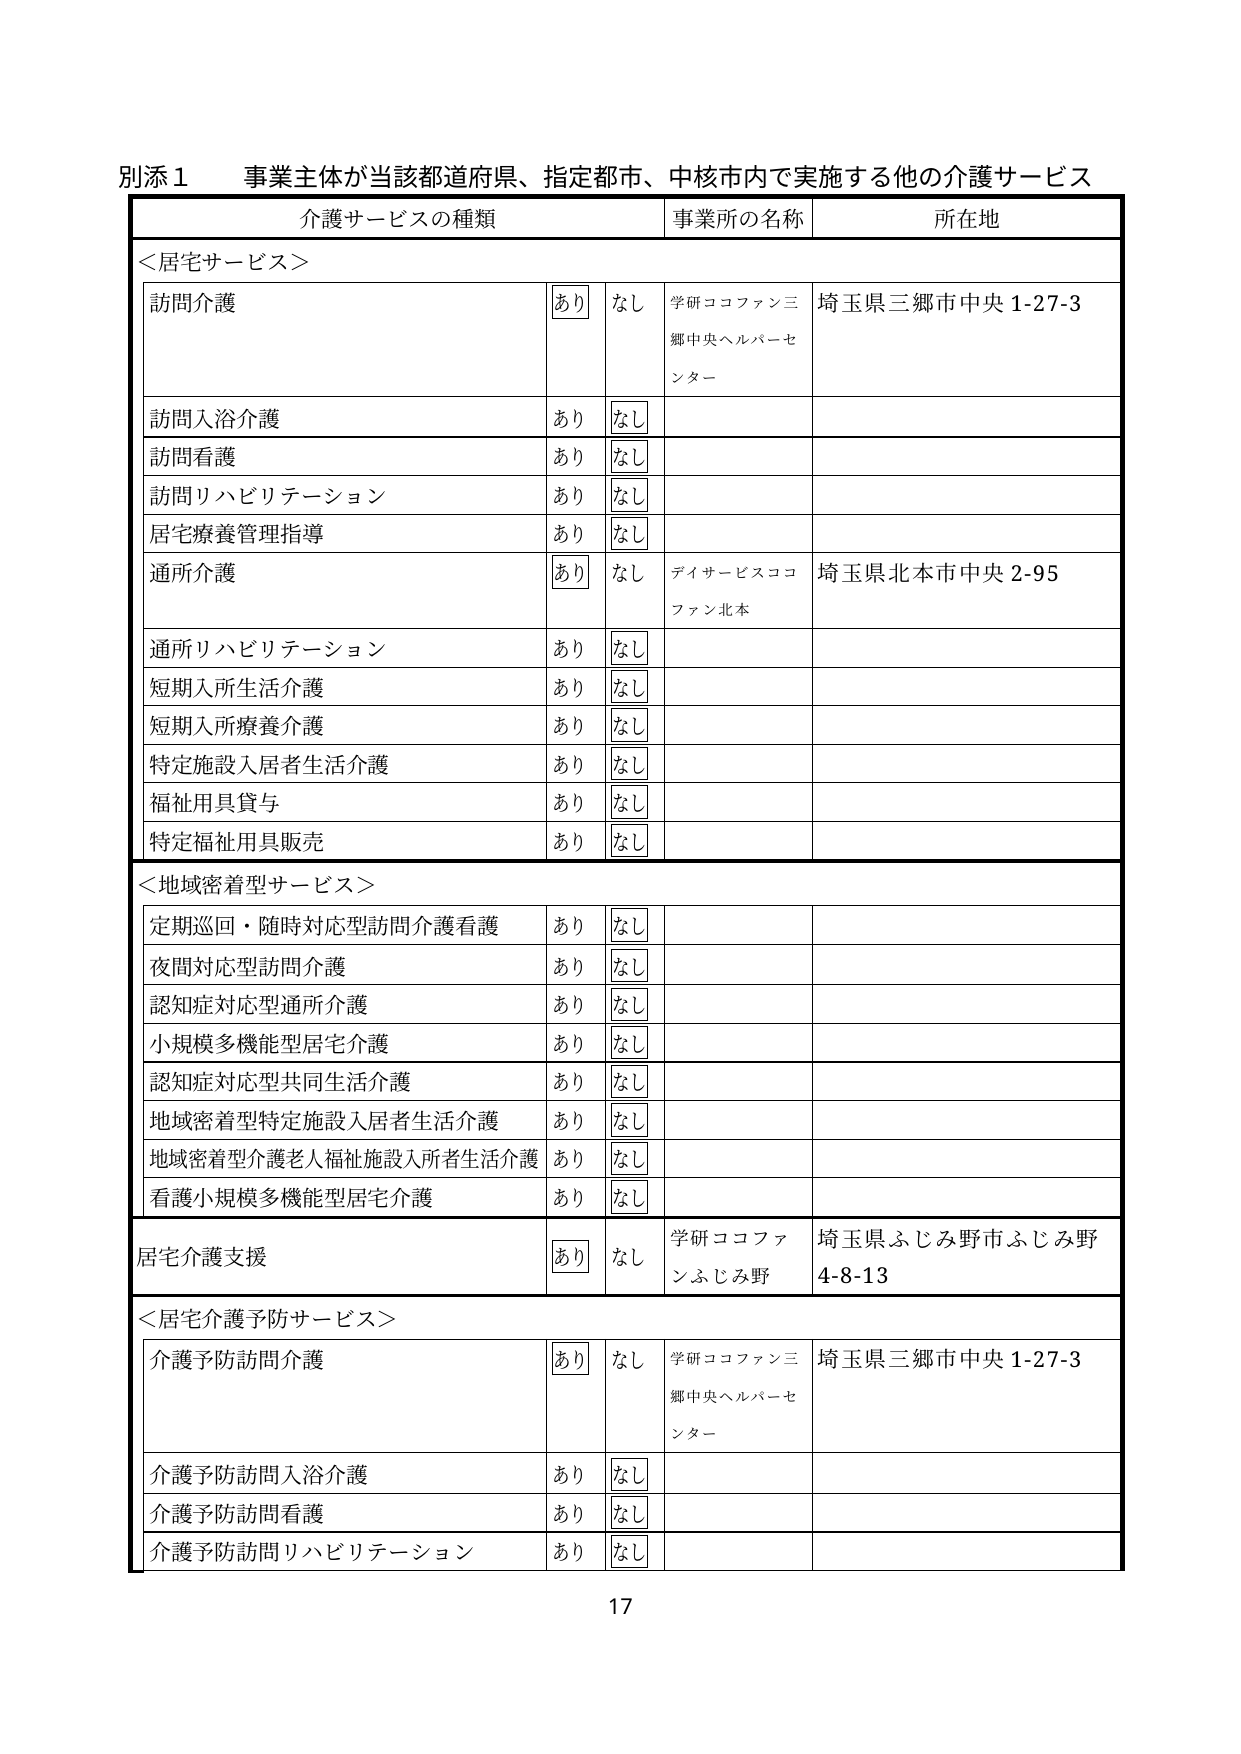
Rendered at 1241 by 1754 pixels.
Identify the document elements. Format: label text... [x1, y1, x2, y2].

table_cell なし [606, 397, 664, 436]
table_cell なし [606, 945, 664, 984]
table_cell [813, 1178, 1120, 1216]
table_cell なし [606, 515, 664, 552]
table_cell なし [606, 1178, 664, 1216]
table_cell なし [606, 745, 664, 782]
table_cell 訪問介護 [144, 283, 546, 396]
table_cell [813, 945, 1120, 984]
table_cell [813, 438, 1120, 475]
table_cell [813, 668, 1120, 705]
table_cell 介護予防訪問リハビリテーション [144, 1533, 546, 1570]
table_cell あり [547, 1140, 605, 1177]
table_cell あり [547, 1063, 605, 1100]
table_cell [665, 985, 812, 1023]
table_cell [813, 1101, 1120, 1138]
table_cell 認知症対応型通所介護 [144, 985, 546, 1023]
table_cell なし [606, 1494, 664, 1531]
table_cell あり [547, 706, 605, 744]
table_cell [665, 629, 812, 667]
table_cell 認知症対応型共同生活介護 [144, 1063, 546, 1100]
table_cell [665, 906, 812, 944]
table_cell 埼玉県北本市中央2-95 [813, 553, 1120, 628]
table_cell [665, 822, 812, 859]
table_cell ＜地域密着型サービス＞ [133, 863, 1120, 905]
table_cell 通所リハビリテーション [144, 629, 546, 667]
table_cell あり [547, 783, 605, 821]
table_cell [665, 1024, 812, 1061]
table_header 所在地 [813, 199, 1120, 237]
table_cell 訪問リハビリテーション [144, 476, 546, 513]
table_cell あり [547, 515, 605, 552]
table_cell あり [547, 629, 605, 667]
table_cell なし [606, 283, 664, 396]
table_cell [665, 1063, 812, 1100]
table_cell 地域密着型特定施設入居者生活介護 [144, 1101, 546, 1138]
table_cell あり [547, 1340, 605, 1452]
table_cell あり [547, 745, 605, 782]
table_cell [133, 1339, 143, 1570]
table_cell [813, 1024, 1120, 1061]
table_cell [665, 783, 812, 821]
table_cell なし [606, 906, 664, 944]
table_cell 特定施設入居者生活介護 [144, 745, 546, 782]
table_cell [665, 1101, 812, 1138]
table_cell デイサービスココファン北本 [665, 553, 812, 628]
table_cell あり [547, 1178, 605, 1216]
table_cell あり [547, 1533, 605, 1570]
table_cell [665, 945, 812, 984]
table_cell [665, 1453, 812, 1493]
table_cell [665, 397, 812, 436]
table_cell [665, 476, 812, 513]
table_cell あり [547, 1453, 605, 1493]
table_cell 学研ココファン三郷中央ヘルパーセンター [665, 283, 812, 396]
table_cell なし [606, 1453, 664, 1493]
table_cell [813, 1533, 1120, 1570]
table_cell あり [547, 668, 605, 705]
table_cell [665, 745, 812, 782]
table_cell 介護予防訪問看護 [144, 1494, 546, 1531]
table_cell 介護予防訪問介護 [144, 1340, 546, 1452]
table_cell 短期入所療養介護 [144, 706, 546, 744]
table_cell なし [606, 1024, 664, 1061]
table_cell なし [606, 822, 664, 859]
table_cell なし [606, 706, 664, 744]
table_cell [813, 397, 1120, 436]
table_cell 短期入所生活介護 [144, 668, 546, 705]
table_cell なし [606, 1533, 664, 1570]
table_cell 埼玉県三郷市中央1-27-3 [813, 1340, 1120, 1452]
table_cell なし [606, 668, 664, 705]
table_cell [813, 783, 1120, 821]
table_cell あり [547, 906, 605, 944]
table_cell 訪問入浴介護 [144, 397, 546, 436]
table_cell 通所介護 [144, 553, 546, 628]
table_cell [813, 822, 1120, 859]
table_cell [665, 1140, 812, 1177]
table_cell 学研ココファンふじみ野 [665, 1219, 812, 1294]
table_header 介護サービスの種類 [133, 199, 664, 237]
table_cell [665, 668, 812, 705]
table_cell あり [547, 1494, 605, 1531]
table_cell あり [547, 476, 605, 513]
table_cell [665, 1533, 812, 1570]
table_cell [665, 1494, 812, 1531]
table_cell [133, 905, 143, 1216]
table_cell あり [547, 1219, 605, 1294]
table_cell 学研ココファン三郷中央ヘルパーセンター [665, 1340, 812, 1452]
table_cell [813, 476, 1120, 513]
table_cell あり [547, 553, 605, 628]
table_cell [813, 706, 1120, 744]
table_cell あり [547, 283, 605, 396]
table_cell ＜居宅介護予防サービス＞ [133, 1297, 1120, 1339]
table_cell 福祉用具貸与 [144, 783, 546, 821]
table_cell [665, 1178, 812, 1216]
table_cell なし [606, 783, 664, 821]
table_cell 夜間対応型訪問介護 [144, 945, 546, 984]
table_cell [133, 282, 143, 859]
table_cell なし [606, 1340, 664, 1452]
table_cell [665, 706, 812, 744]
table_cell 訪問看護 [144, 438, 546, 475]
table_cell なし [606, 629, 664, 667]
table_cell あり [547, 438, 605, 475]
table_cell なし [606, 1101, 664, 1138]
table_cell 看護小規模多機能型居宅介護 [144, 1178, 546, 1216]
table_cell なし [606, 985, 664, 1023]
table_cell 地域密着型介護老人福祉施設入所者生活介護 [144, 1140, 546, 1177]
table_cell [813, 1140, 1120, 1177]
table_cell なし [606, 438, 664, 475]
table_header 事業所の名称 [665, 199, 812, 237]
table_cell 特定福祉用具販売 [144, 822, 546, 859]
text 別添１ 事業主体が当該都道府県、指定都市、中核市内で実施する他の介護サービス [118, 157, 1122, 194]
table_cell なし [606, 1219, 664, 1294]
table_cell [813, 745, 1120, 782]
table_cell なし [606, 553, 664, 628]
table_cell ＜居宅サービス＞ [133, 240, 1120, 282]
table_cell あり [547, 1101, 605, 1138]
table_cell 埼玉県ふじみ野市ふじみ野4-8-13 [813, 1219, 1120, 1294]
table_cell [665, 515, 812, 552]
table_cell 埼玉県三郷市中央1-27-3 [813, 283, 1120, 396]
table_cell なし [606, 476, 664, 513]
table_cell 定期巡回・随時対応型訪問介護看護 [144, 906, 546, 944]
table_cell 介護予防訪問入浴介護 [144, 1453, 546, 1493]
table_cell [813, 906, 1120, 944]
table_cell 居宅療養管理指導 [144, 515, 546, 552]
table_cell 居宅介護支援 [133, 1219, 546, 1294]
table_cell [813, 1453, 1120, 1493]
table_cell あり [547, 822, 605, 859]
table_cell なし [606, 1063, 664, 1100]
table_cell [813, 985, 1120, 1023]
table_cell [813, 515, 1120, 552]
table_cell [665, 438, 812, 475]
table_cell なし [606, 1140, 664, 1177]
table_cell あり [547, 397, 605, 436]
table_cell [813, 629, 1120, 667]
table_cell [813, 1494, 1120, 1531]
table_cell [813, 1063, 1120, 1100]
table_cell 小規模多機能型居宅介護 [144, 1024, 546, 1061]
table_cell あり [547, 945, 605, 984]
table_cell あり [547, 1024, 605, 1061]
table_cell あり [547, 985, 605, 1023]
